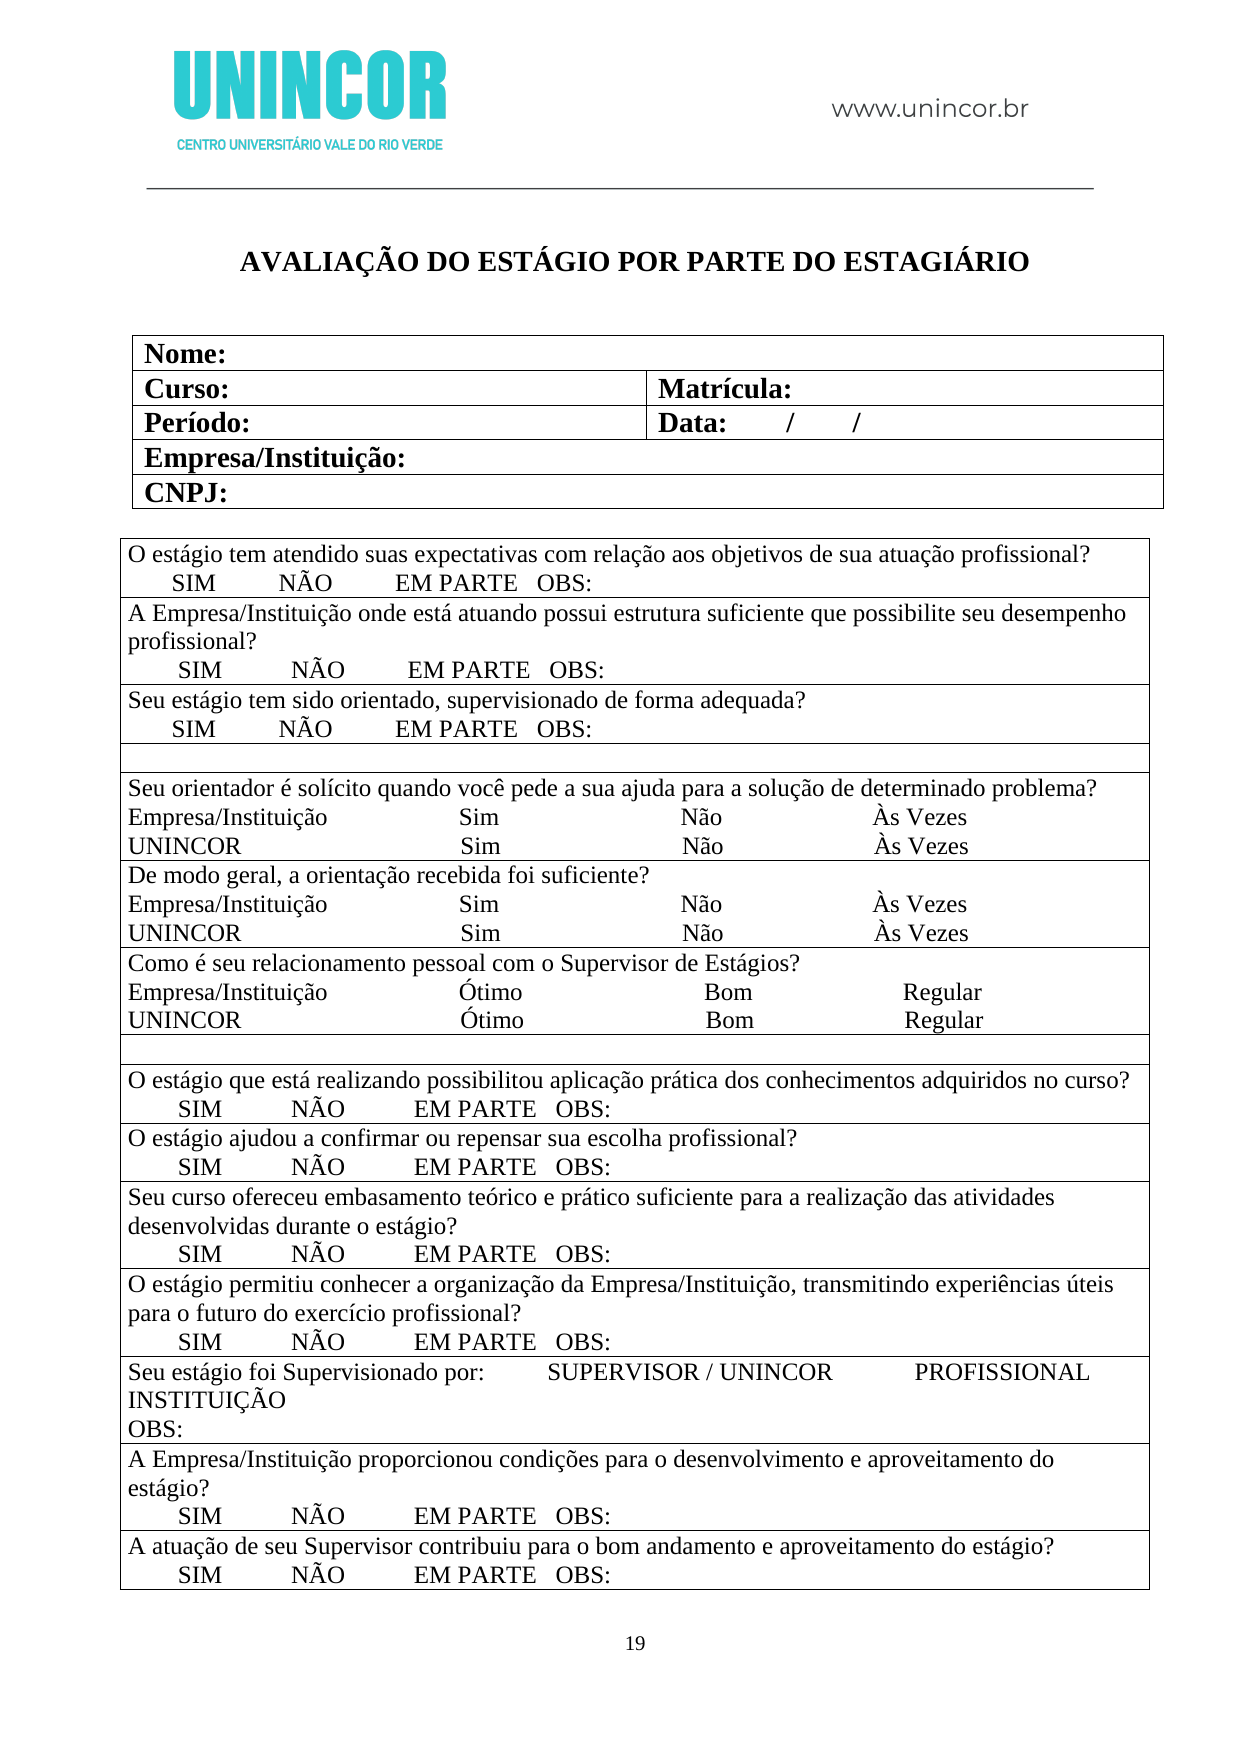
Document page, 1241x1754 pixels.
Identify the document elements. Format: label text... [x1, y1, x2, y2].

subtitle AVALIAÇÃO DO ESTÁGIO POR PARTE DO ESTAGIÁRIO [177, 244, 1092, 278]
table_cell CNPJ: [133, 475, 1163, 508]
table_cell Seu orientador é solícito quando você pede a sua ajuda para a solução de determinado problema? Empresa/Instituição Sim Não Às Vezes UNINCOR Sim Não Às Vezes [121, 773, 1149, 859]
table_cell Matrícula: [647, 371, 1163, 404]
table_cell Seu estágio tem sido orientado, supervisionado de forma adequada? SIM NÃO EM PARTE OBS: [121, 685, 1149, 742]
picture [0, 0, 1240, 268]
table_cell Empresa/Instituição: [133, 440, 1163, 474]
table_cell Seu estágio foi Supervisionado por: SUPERVISOR / UNINCOR PROFISSIONAL INSTITUIÇÃO OBS: [121, 1357, 1149, 1443]
table_cell A Empresa/Instituição onde está atuando possui estrutura suficiente que possibilite seu desempenho profissional? SIM NÃO EM PARTE OBS: [121, 598, 1149, 684]
table_cell Curso: [133, 371, 646, 404]
table_cell A Empresa/Instituição proporcionou condições para o desenvolvimento e aproveitamento do estágio? SIM NÃO EM PARTE OBS: [121, 1444, 1149, 1530]
table_cell [121, 744, 1149, 772]
table_cell Seu curso ofereceu embasamento teórico e prático suficiente para a realização das atividades desenvolvidas durante o estágio? SIM NÃO EM PARTE OBS: [121, 1182, 1149, 1268]
table_cell Como é seu relacionamento pessoal com o Supervisor de Estágios? Empresa/Instituição Ótimo Bom Regular UNINCOR Ótimo Bom Regular [121, 948, 1149, 1034]
table_cell O estágio que está realizando possibilitou aplicação prática dos conhecimentos adquiridos no curso? SIM NÃO EM PARTE OBS: [121, 1065, 1149, 1122]
table_cell Período: [133, 406, 646, 439]
table_header Nome: [133, 336, 1163, 370]
table_cell [121, 1035, 1149, 1064]
table_header O estágio tem atendido suas expectativas com relação aos objetivos de sua atuação profissional? SIM NÃO EM PARTE OBS: [121, 539, 1149, 597]
table_cell O estágio ajudou a confirmar ou repensar sua escolha profissional? SIM NÃO EM PARTE OBS: [121, 1124, 1149, 1181]
table_cell A atuação de seu Supervisor contribuiu para o bom andamento e aproveitamento do estágio? SIM NÃO : [121, 1531, 1149, 1589]
table_cell De modo geral, a orientação recebida foi suficiente? Empresa/Instituição Sim Não Às Vezes UNINCOR Sim Não Às Vezes [121, 861, 1149, 947]
table_cell Data: / / [647, 406, 1163, 439]
table_cell O estágio permitiu conhecer a organização da Empresa/Instituição, transmitindo experiências úteis para o futuro do exercício profissional? SIM NÃO EM PARTE OBS: [121, 1269, 1149, 1356]
